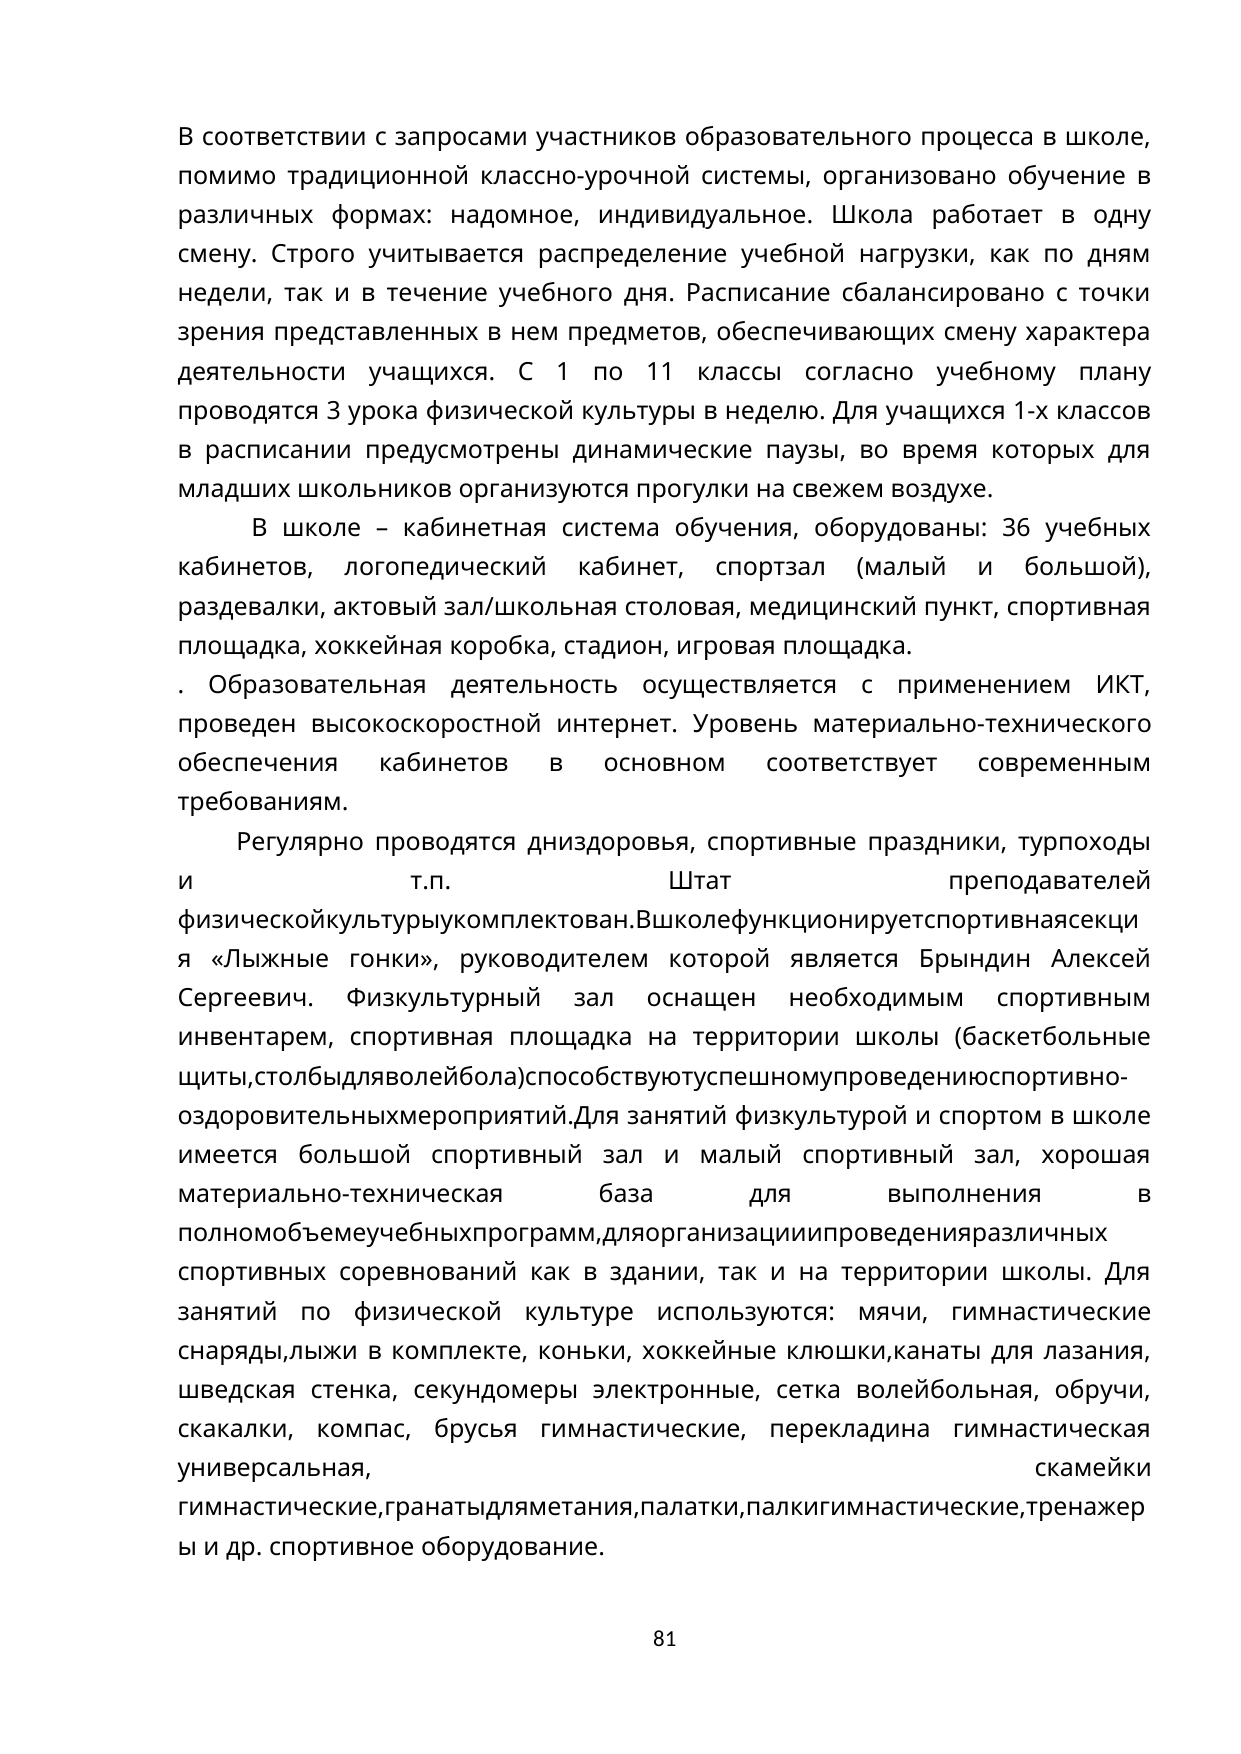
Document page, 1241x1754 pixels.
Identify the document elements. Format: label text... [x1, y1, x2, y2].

text Регулярно проводятся дниздоровья, спортивные праздники, турпоходы и т.п. Штат преподавателей физическойкультурыукомплектован.Вшколефункционируетспортивнаясекция «Лыжные гонки», руководителем которой является Брындин Алексей Сергеевич. Физкультурный зал оснащен необходимым спортивным инвентарем, спортивная площадка на территории школы (баскетбольные щиты,столбыдляволейбола)способствуютуспешномупроведениюспортивно-оздоровительныхмероприятий.Для занятий физкультурой и спортом в школе имеется большой спортивный зал и малый спортивный зал, хорошая материально-техническая база для выполнения в полномобъемеучебныхпрограмм,дляорганизацииипроведенияразличных спортивных соревнований как в здании, так и на территории школы. Для занятий по физической культуре используются: мячи, гимнастические снаряды,лыжи в комплекте, коньки, хоккейные клюшки,канаты для лазания, шведская стенка, секундомеры электронные, сетка волейбольная, обручи, скакалки, компас, брусья гимнастические, перекладина гимнастическая универсальная, скамейки гимнастические,гранатыдляметания,палатки,палкигимнастические,тренажеры и др. спортивное оборудование. [177, 823, 1152, 1562]
text . Образовательная деятельность осуществляется с применением ИКТ, проведен высокоскоростной интернет. Уровень материально-технического обеспечения кабинетов в основном соответствует современным требованиям. [177, 666, 1152, 818]
text В соответствии с запросами участников образовательного процесса в школе, помимо традиционной классно-урочной системы, организовано обучение в различных формах: надомное, индивидуальное. Школа работает в одну смену. Строго учитывается распределение учебной нагрузки, как по дням недели, так и в течение учебного дня. Расписание сбалансировано с точки зрения представленных в нем предметов, обеспечивающих смену характера деятельности учащихся. С 1 по 11 классы согласно учебному плану проводятся 3 урока физической культуры в неделю. Для учащихся 1-х классов в расписании предусмотрены динамические паузы, во время которых для младших школьников организуются прогулки на свежем воздухе. [177, 118, 1152, 505]
text В школе – кабинетная система обучения, оборудованы: 36 учебных кабинетов, логопедический кабинет, спортзал (малый и большой), раздевалки, актовый зал/школьная столовая, медицинский пункт, спортивная площадка, хоккейная коробка, стадион, игровая площадка. [177, 510, 1152, 661]
